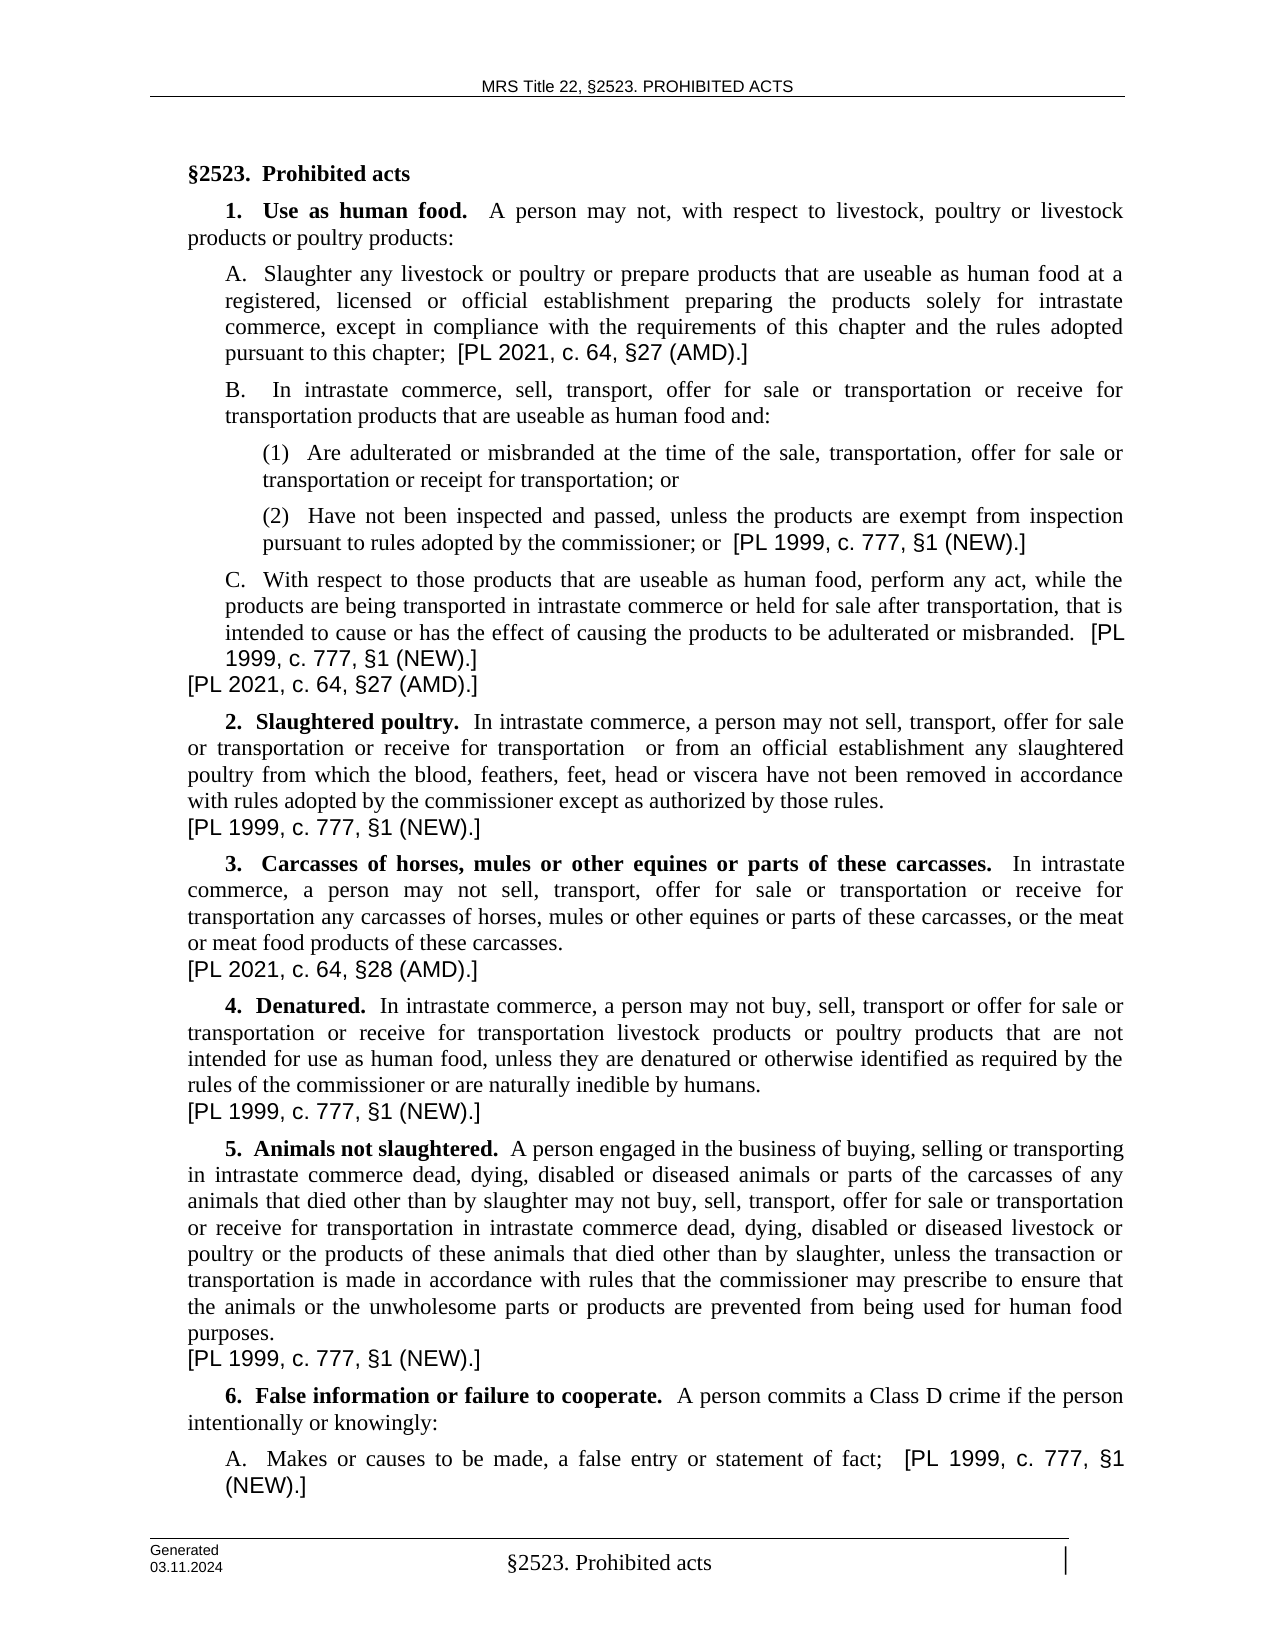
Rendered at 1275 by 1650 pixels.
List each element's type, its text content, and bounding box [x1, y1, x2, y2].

text 1. Use as human food. A person may not, with respect to livestock, poultry or livestock products or poultry products: [187, 197, 1125, 250]
text 3. Carcasses of horses, mules or other equines or parts of these carcasses. In intrastate commerce, a person may not sell, transport, offer for sale or transportation or receive for transportation any carcasses of horses, mules or other equines or parts of these carcasses, or the meat or meat food products of these carcasses. [187, 850, 1125, 956]
text A. Makes or causes to be made, a false entry or statement of fact; [PL 1999, c. 777, §1 (NEW).] [225, 1445, 1125, 1498]
text [PL 1999, c. 777, §1 (NEW).] [187, 1098, 1125, 1124]
text 4. Denatured. In intrastate commerce, a person may not buy, sell, transport or offer for sale or transportation or receive for transportation livestock products or poultry products that are not intended for use as human food, unless they are denatured or otherwise identified as required by the rules of the commissioner or are naturally inedible by humans. [187, 992, 1125, 1098]
text (2) Have not been inspected and passed, unless the products are exempt from inspection pursuant to rules adopted by the commissioner; or [PL 1999, c. 777, §1 (NEW).] [262, 502, 1125, 555]
text §2523. Prohibited acts [187, 160, 1125, 187]
text 6. False information or failure to cooperate. A person commits a Class D crime if the person intentionally or knowingly: [187, 1382, 1125, 1435]
text C. With respect to those products that are useable as human food, perform any act, while the products are being transported in intrastate commerce or held for sale after transportation, that is intended to cause or has the effect of causing the products to be adulterated or misbranded. [PL 1999, c. 777, §1 (NEW).] [225, 566, 1125, 671]
text 5. Animals not slaughtered. A person engaged in the business of buying, selling or transporting in intrastate commerce dead, dying, disabled or diseased animals or parts of the carcasses of any animals that died other than by slaughter may not buy, sell, transport, offer for sale or transportation or receive for transportation in intrastate commerce dead, dying, disabled or diseased livestock or poultry or the products of these animals that died other than by slaughter, unless the transaction or transportation is made in accordance with rules that the commissioner may prescribe to ensure that the animals or the unwholesome parts or products are prevented from being used for human food purposes. [187, 1134, 1125, 1345]
text [PL 1999, c. 777, §1 (NEW).] [187, 813, 1125, 840]
text B. In intrastate commerce, sell, transport, offer for sale or transportation or receive for transportation products that are useable as human food and: [225, 376, 1125, 429]
text [PL 2021, c. 64, §27 (AMD).] [187, 671, 1125, 698]
text (1) Are adulterated or misbranded at the time of the sale, transportation, offer for sale or transportation or receipt for transportation; or [262, 439, 1125, 492]
text A. Slaughter any livestock or poultry or prepare products that are useable as human food at a registered, licensed or official establishment preparing the products solely for intrastate commerce, except in compliance with the requirements of this chapter and the rules adopted pursuant to this chapter; [PL 2021, c. 64, §27 (AMD).] [225, 260, 1125, 366]
text [PL 1999, c. 777, §1 (NEW).] [187, 1345, 1125, 1372]
text 2. Slaughtered poultry. In intrastate commerce, a person may not sell, transport, offer for sale or transportation or receive for transportation or from an official establishment any slaughtered poultry from which the blood, feathers, feet, head or viscera have not been removed in accordance with rules adopted by the commissioner except as authorized by those rules. [187, 708, 1125, 813]
text [PL 2021, c. 64, §28 (AMD).] [187, 956, 1125, 982]
